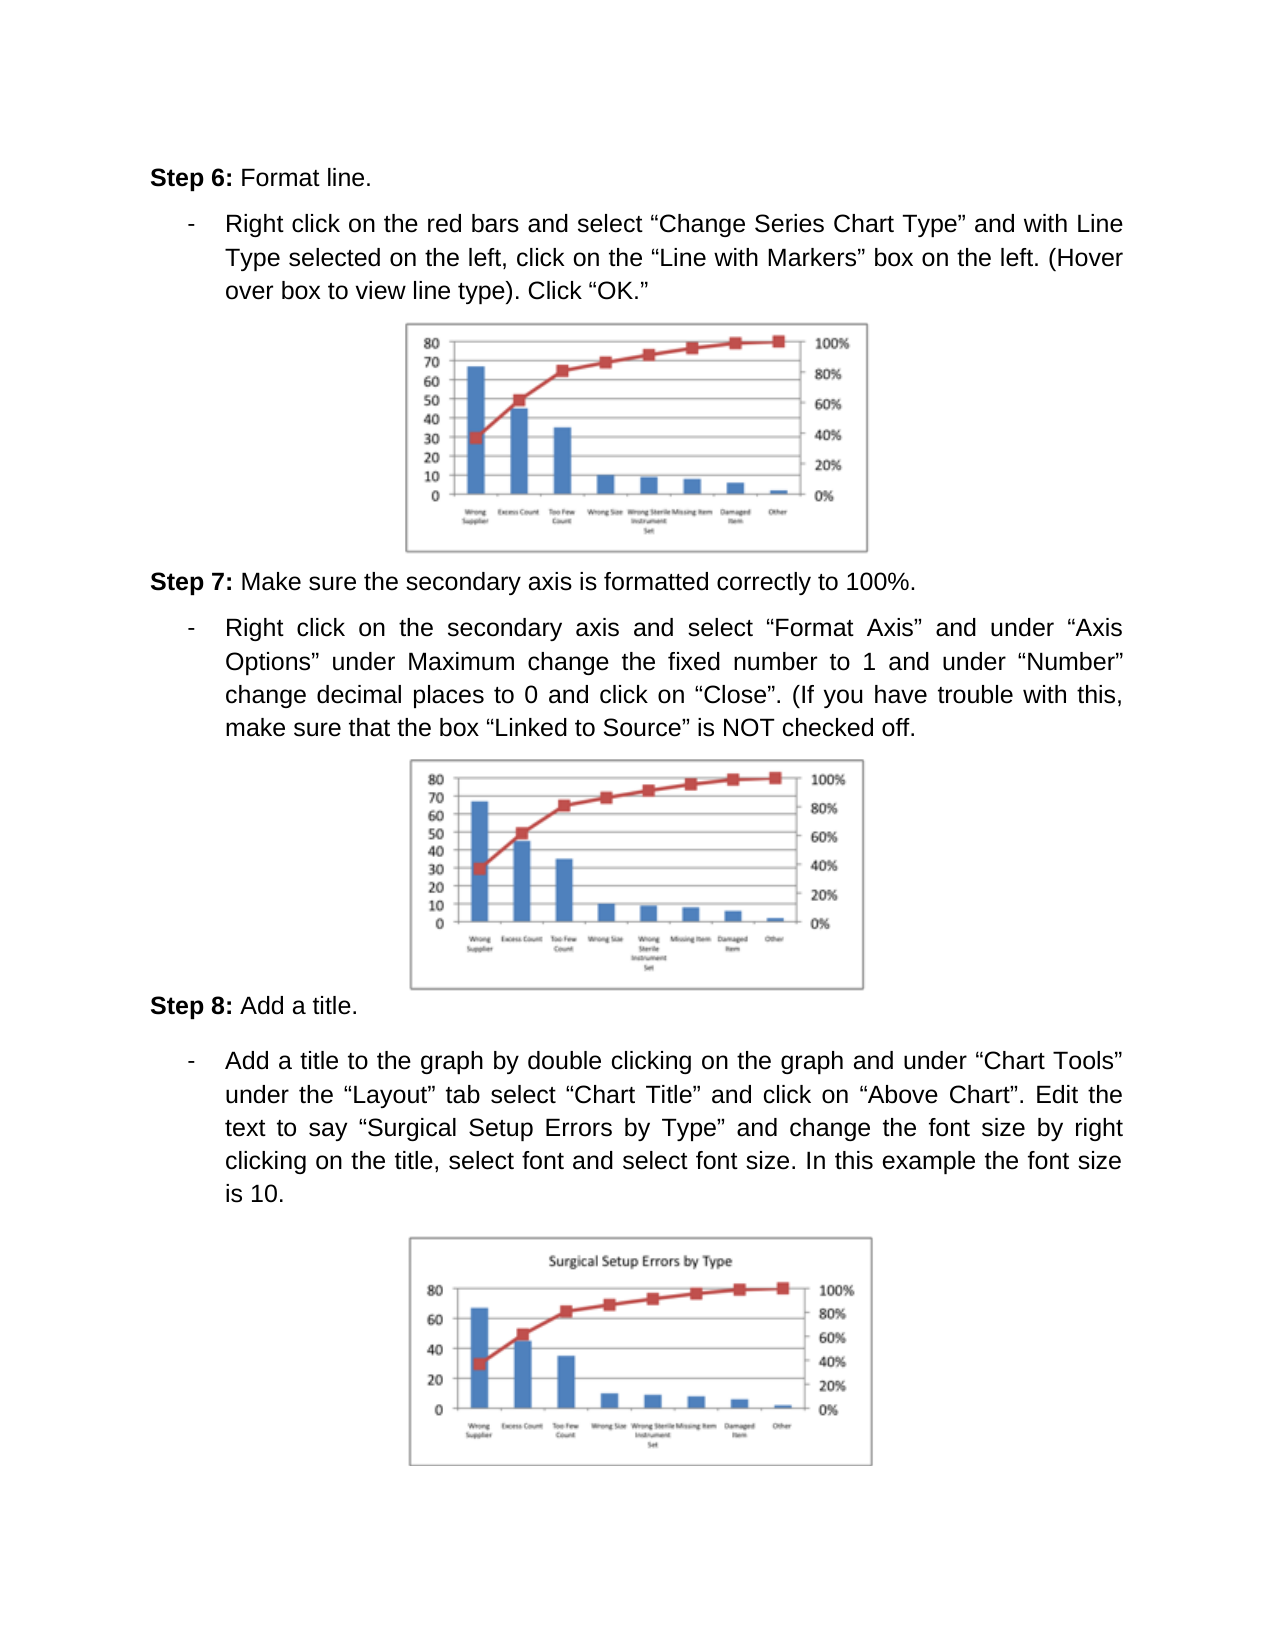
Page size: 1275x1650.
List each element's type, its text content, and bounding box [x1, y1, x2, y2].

text Step 8: Add a title. [150, 991, 1125, 1020]
picture [407, 1235, 874, 1466]
list Add a title to the graph by double clicking on the graph and under “Chart Tools” under the “Layout” tab select “Chart Title” and click on “Above Chart”. Edit the text to say “Surgical Setup Errors by Type” and change the font size by right clicking on the title, select font and select font size. In this example the font size is 10. [187, 1045, 1125, 1208]
list Right click on the red bars and select “Change Series Chart Type” and with Line Type selected on the left, click on the “Line with Markers” box on the left. (Hover over box to view line type). Click “OK.” [187, 208, 1125, 304]
text Step 7: Make sure the secondary axis is formatted correctly to 100%. [150, 567, 1125, 595]
picture [404, 321, 871, 555]
list Right click on the secondary axis and select “Format Axis” and under “Axis Options” under Maximum change the fixed number to 1 and under “Number” change decimal places to 0 and click on “Close”. (If you have trouble with this, make sure that the box “Linked to Source” is NOT checked off. [187, 612, 1125, 742]
picture [408, 758, 867, 992]
text Step 6: Format line. [150, 162, 1125, 191]
